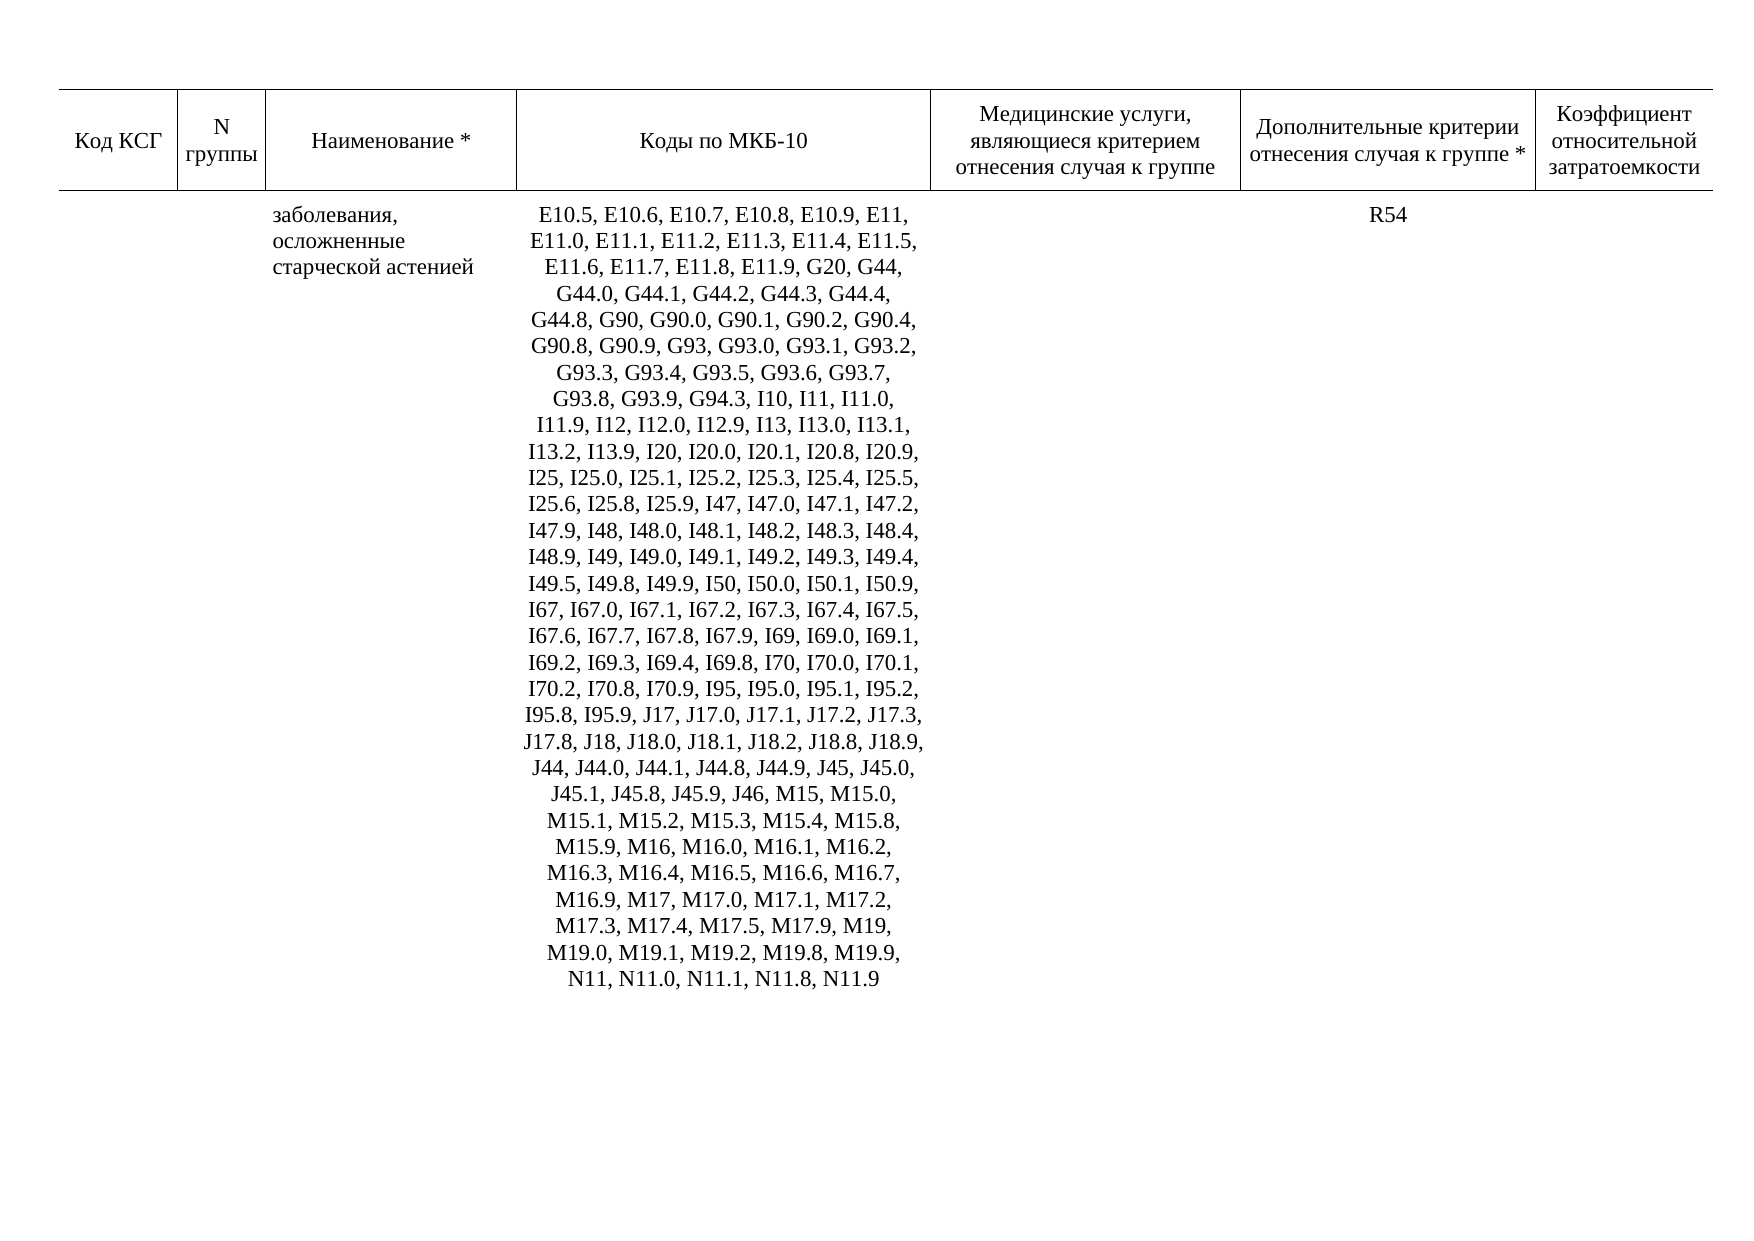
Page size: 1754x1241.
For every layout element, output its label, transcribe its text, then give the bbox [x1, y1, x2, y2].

table_header N группы [178, 90, 265, 190]
table_header Дополнительные критерии отнесения случая к группе * [1241, 90, 1535, 190]
table_header Наименование * [266, 90, 516, 190]
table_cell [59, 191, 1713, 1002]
table_header Коды по МКБ-10 [517, 90, 930, 190]
table_header Код КСГ [59, 90, 177, 190]
table_header Коэффициент относительной затратоемкости [1536, 90, 1713, 190]
table_header Медицинские услуги, являющиеся критерием отнесения случая к группе [931, 90, 1240, 190]
